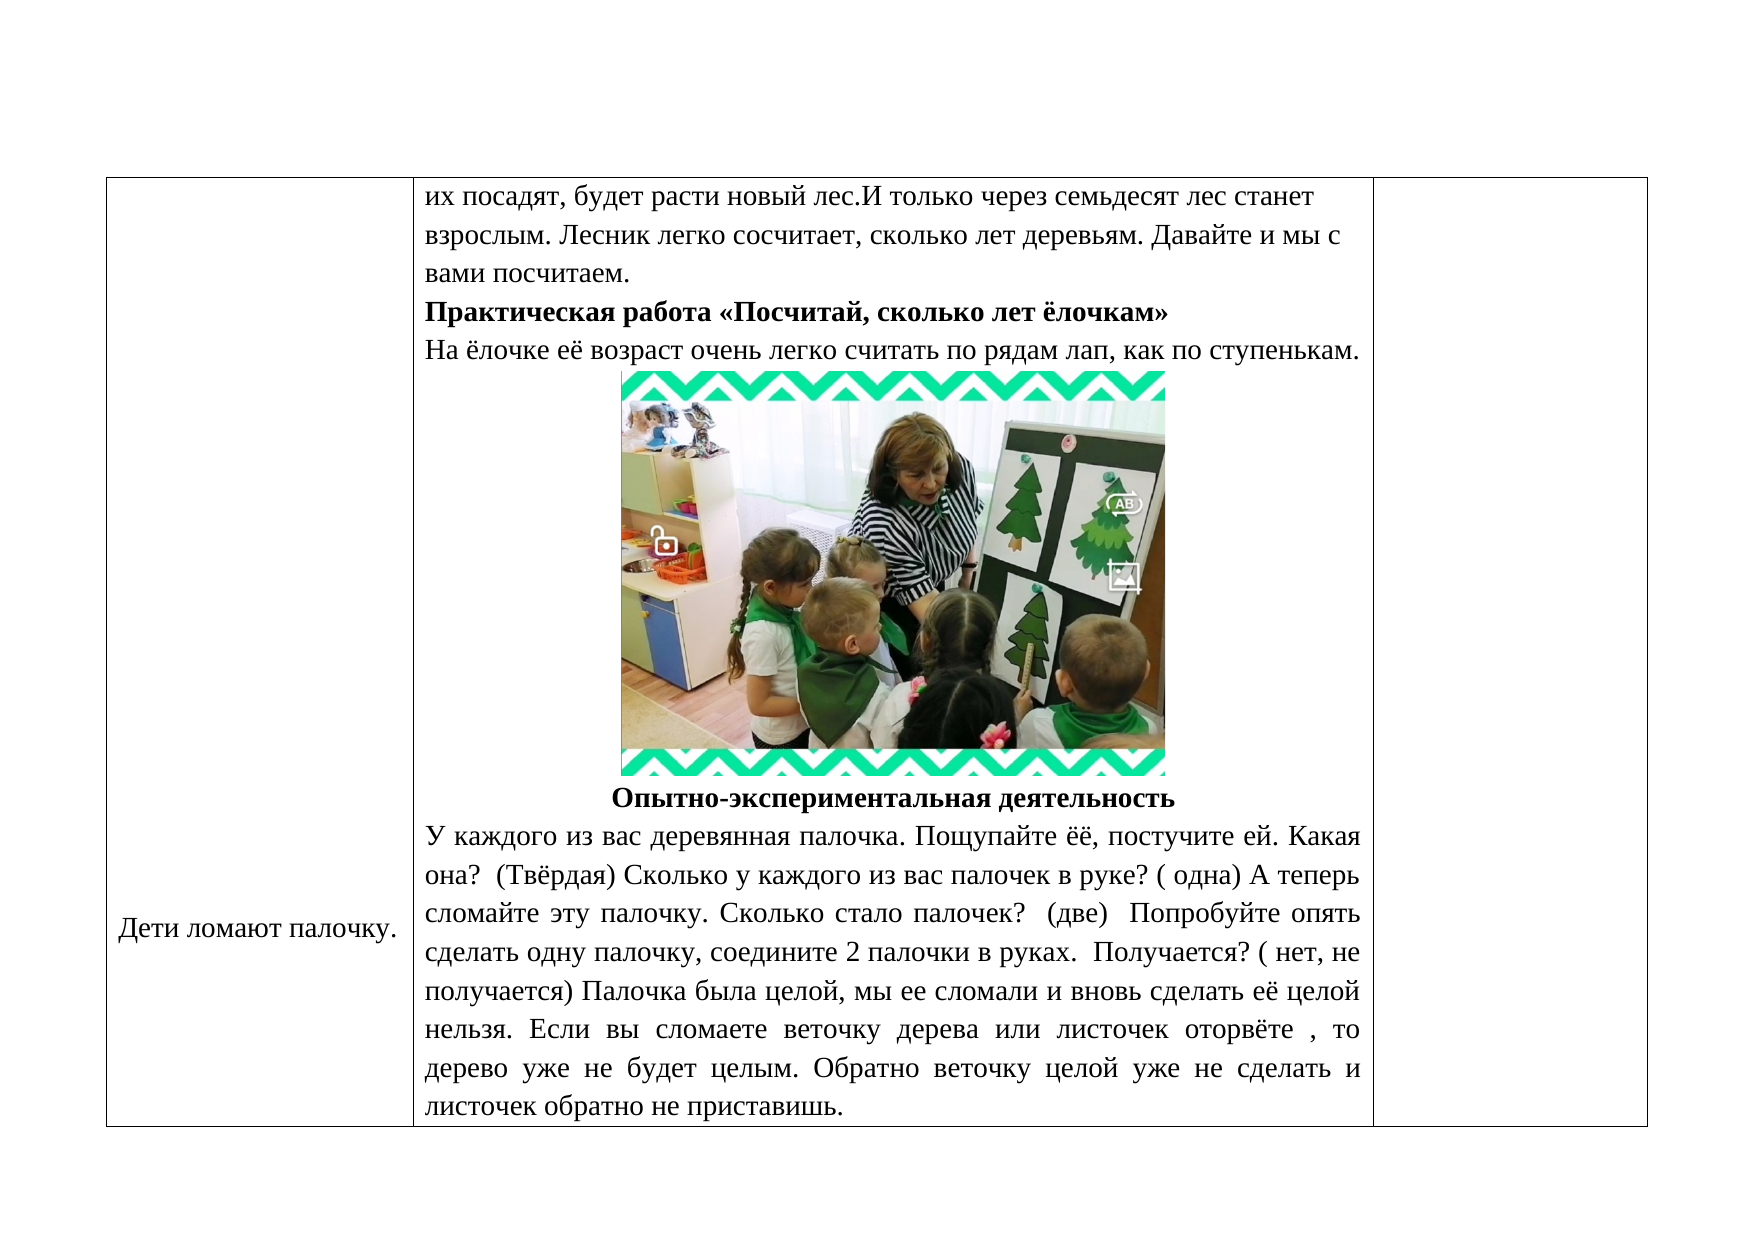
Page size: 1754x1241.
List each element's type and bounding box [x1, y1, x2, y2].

picture [621, 371, 1166, 776]
table_cell [414, 178, 1373, 1126]
table_cell [107, 178, 413, 1126]
table_cell [1374, 178, 1647, 1126]
